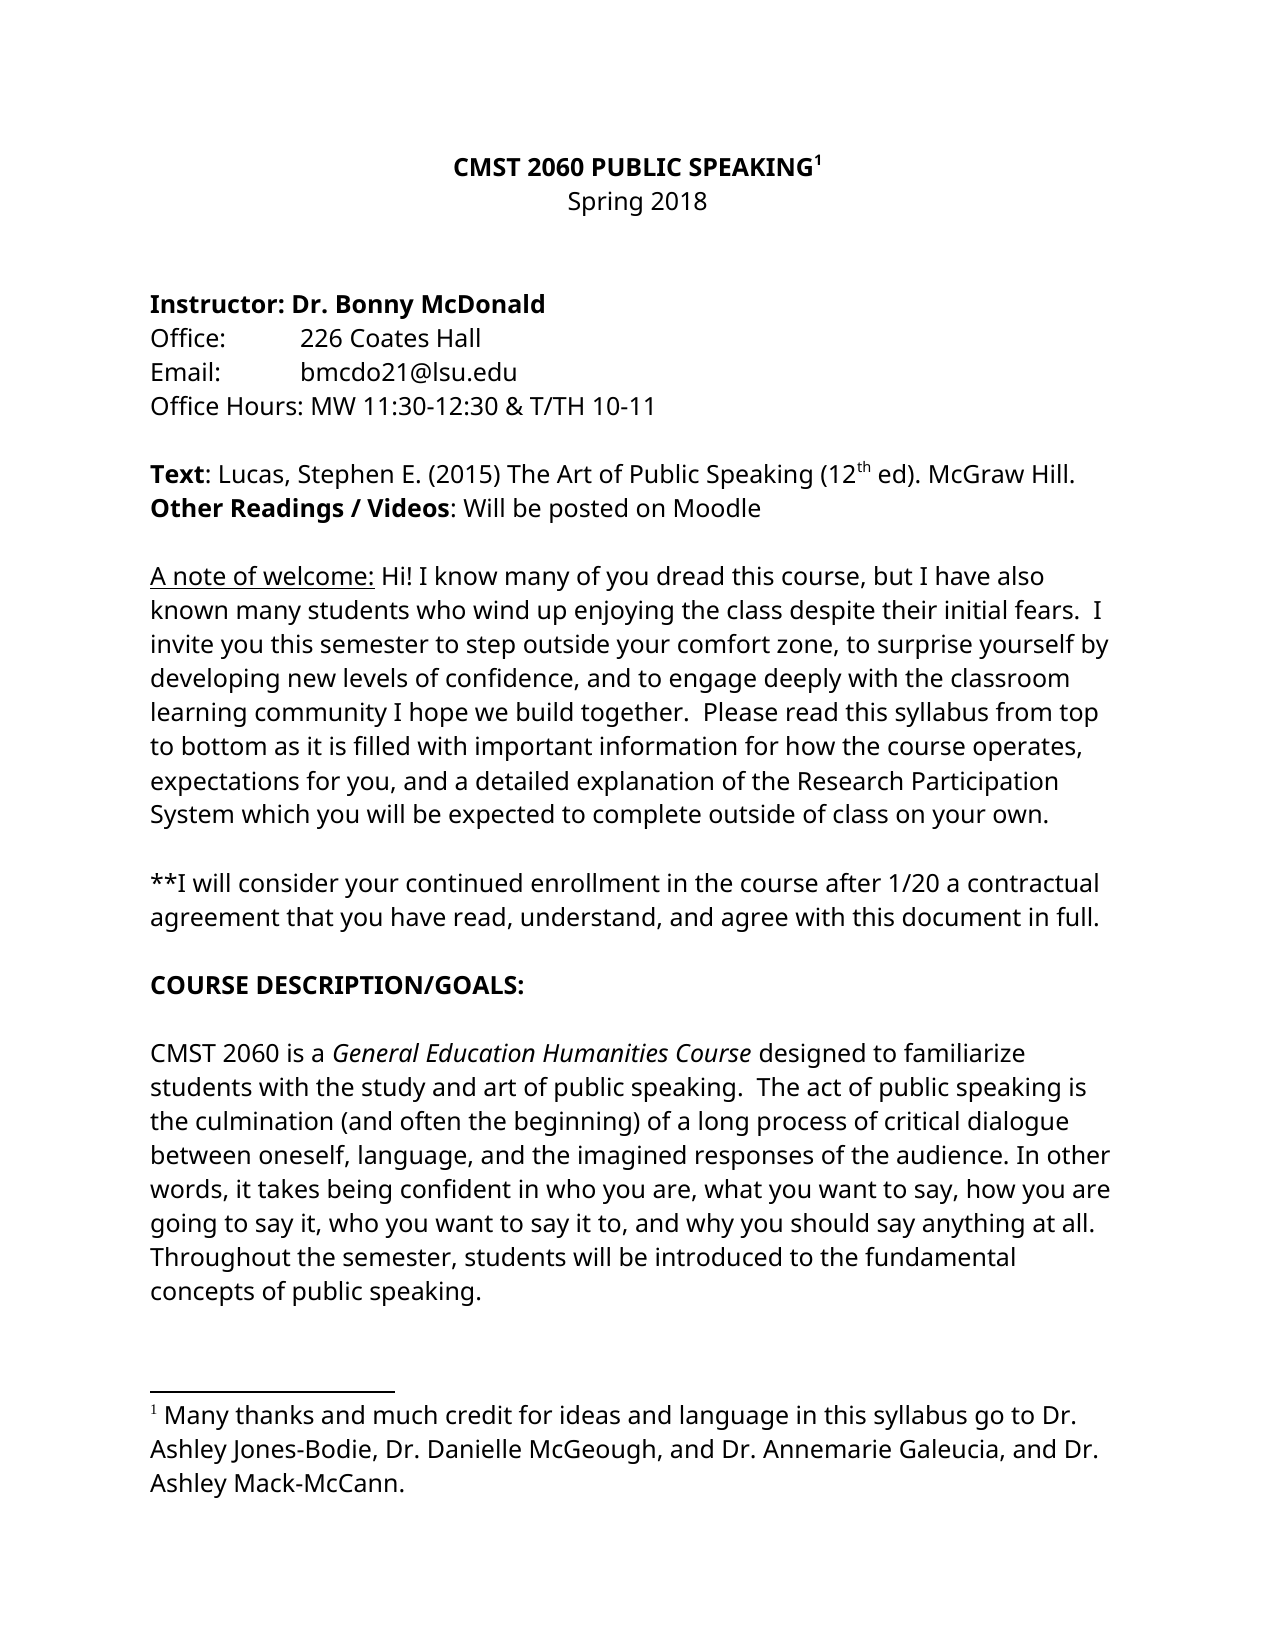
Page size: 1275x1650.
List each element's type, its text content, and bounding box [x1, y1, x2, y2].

text A note of welcome: Hi! I know many of you dread this course, but I have also known many students who wind up enjoying the class despite their initial fears. I invite you this semester to step outside your comfort zone, to surprise yourself by developing new levels of confidence, and to engage deeply with the classroom learning community I hope we build together. Please read this syllabus from top to bottom as it is filled with important information for how the course operates, expectations for you, and a detailed explanation of the Research Participation System which you will be expected to complete outside of class on your own. [150, 559, 1125, 831]
title Spring 2018 [150, 184, 1125, 218]
text Office Hours: MW 11:30-12:30 & T/TH 10-11 [150, 388, 1125, 422]
text Text: Lucas, Stephen E. (2015) The Art of Public Speaking (12th ed). McGraw Hill. [150, 457, 1125, 491]
text Email: bmcdo21@lsu.edu [150, 354, 1125, 388]
text **I will consider your continued enrollment in the course after 1/20 a contractual agreement that you have read, understand, and agree with this document in full. [150, 865, 1125, 933]
text Instructor: Dr. Bonny McDonald [150, 286, 1125, 320]
text Office: 226 Coates Hall [150, 320, 1125, 354]
text Other Readings / Videos: Will be posted on Moodle [150, 491, 1125, 525]
text COURSE DESCRIPTION/GOALS: [150, 967, 1125, 1002]
title CMST 2060 PUBLIC SPEAKING [150, 150, 1125, 184]
text CMST 2060 is a General Education Humanities Course designed to familiarize students with the study and art of public speaking. The act of public speaking is the culmination (and often the beginning) of a long process of critical dialogue between oneself, language, and the imagined responses of the audience. In other words, it takes being confident in who you are, what you want to say, how you are going to say it, who you want to say it to, and why you should say anything at all. Throughout the semester, students will be introduced to the fundamental concepts of public speaking. [150, 1036, 1125, 1308]
